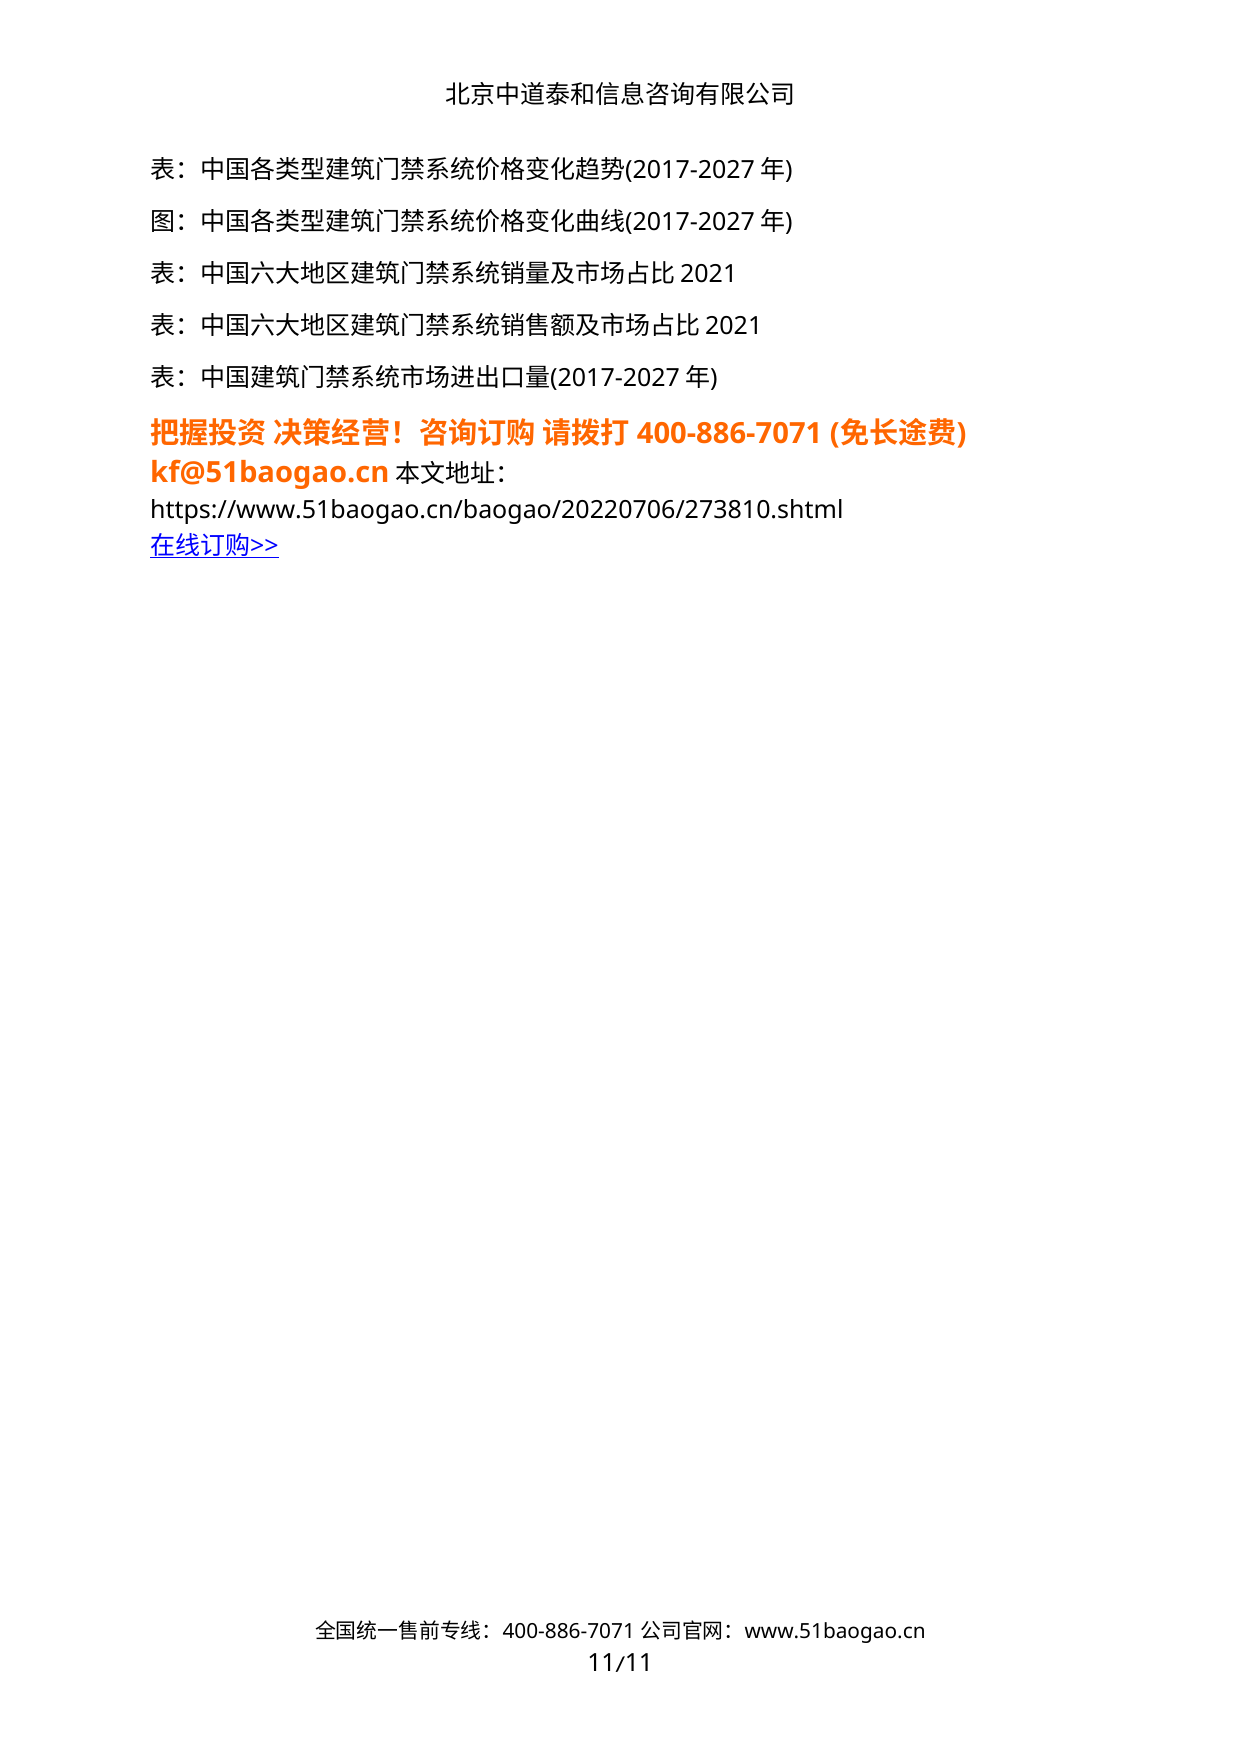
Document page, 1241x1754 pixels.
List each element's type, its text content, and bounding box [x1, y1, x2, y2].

text 表：中国六大地区建筑门禁系统销售额及市场占比2021 [150, 306, 1090, 342]
text 表：中国六大地区建筑门禁系统销量及市场占比2021 [150, 254, 1090, 290]
text 表：中国建筑门禁系统市场进出口量(2017-2027年) [150, 357, 1090, 394]
text 把握投资 决策经营！咨询订购 请拨打 400-886-7071 (免长途费) kf@51baogao.cn本文地址：https://www.51baogao.cn/baogao/20220706/273810.shtml [150, 409, 1090, 526]
text 图：中国各类型建筑门禁系统价格变化曲线(2017-2027年) [150, 202, 1090, 238]
text 在线订购>> [150, 526, 1090, 562]
text 表：中国各类型建筑门禁系统价格变化趋势(2017-2027年) [150, 150, 1090, 186]
